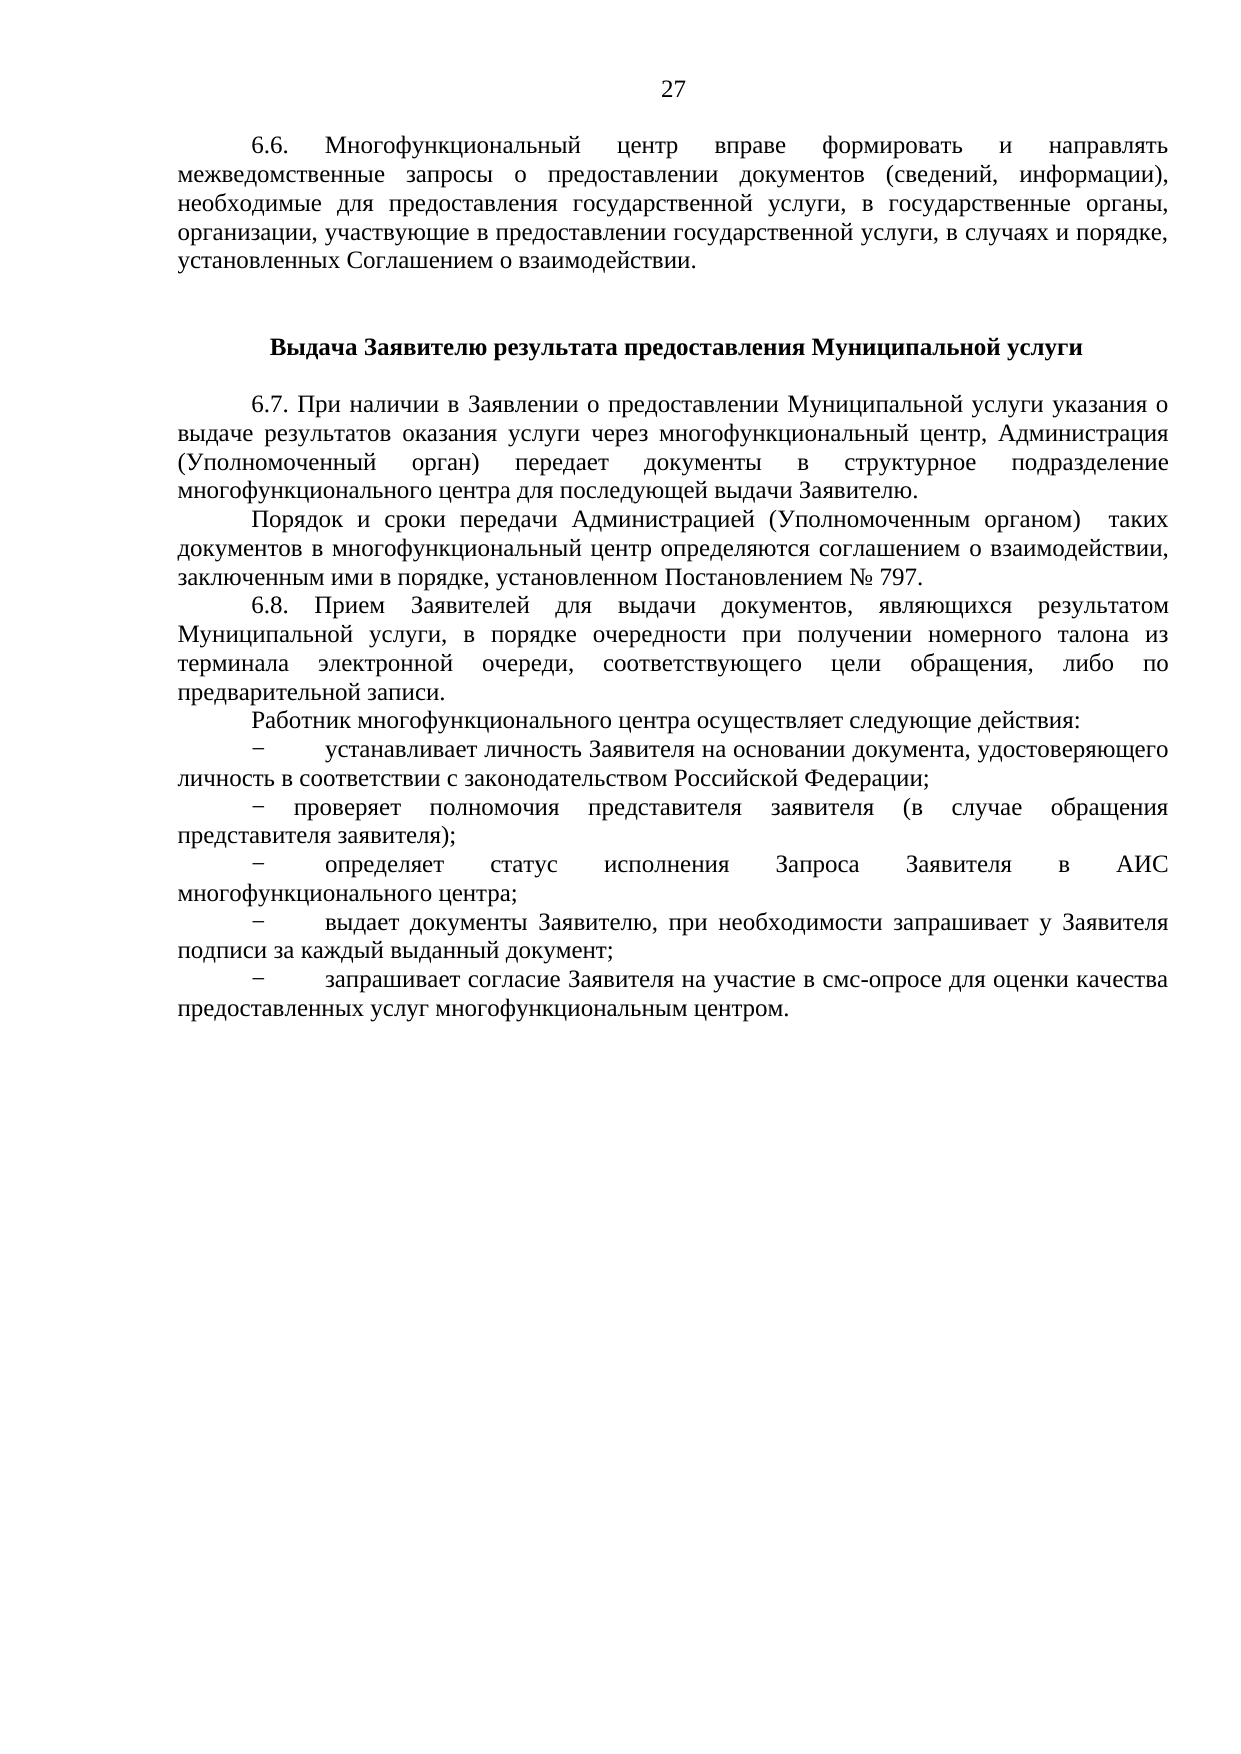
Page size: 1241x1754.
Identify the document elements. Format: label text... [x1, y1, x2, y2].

text − определяет статус исполнения Запроса Заявителя в АИС многофункционального центра; [177, 849, 1169, 907]
text − выдает документы Заявителю, при необходимости запрашивает у Заявителя подписи за каждый выданный документ; [177, 907, 1169, 964]
text − проверяет полномочия представителя заявителя (в случае обращения представителя заявителя); [177, 792, 1169, 849]
text − устанавливает личность Заявителя на основании документа, удостоверяющего личность в соответствии с законодательством Российской Федерации; [177, 734, 1169, 792]
text 6.8. Прием Заявителей для выдачи документов, являющихся результатом Муниципальной услуги, в порядке очередности при получении номерного талона из терминала электронной очереди, соответствующего цели обращения, либо по предварительной записи. [177, 591, 1169, 706]
text Выдача Заявителю результата предоставления Муниципальной услуги [177, 332, 1169, 361]
text Работник многофункционального центра осуществляет следующие действия: [177, 706, 1169, 734]
text Порядок и сроки передачи Администрацией (Уполномоченным органом) таких документов в многофункциональный центр определяются соглашением о взаимодействии, заключенным ими в порядке, установленном Постановлением № 797. [177, 504, 1169, 591]
text 6.7. При наличии в Заявлении о предоставлении Муниципальной услуги указания о выдаче результатов оказания услуги через многофункциональный центр, Администрация (Уполномоченный орган) передает документы в структурное подразделение многофункционального центра для последующей выдачи Заявителю. [177, 389, 1169, 504]
text 6.6. Многофункциональный центр вправе формировать и направлять межведомственные запросы о предоставлении документов (сведений, информации), необходимые для предоставления государственной услуги, в государственные органы, организации, участвующие в предоставлении государственной услуги, в случаях и порядке, установленных Соглашением о взаимодействии. [177, 131, 1169, 274]
text − запрашивает согласие Заявителя на участие в смс-опросе для оценки качества предоставленных услуг многофункциональным центром. [177, 964, 1169, 1022]
